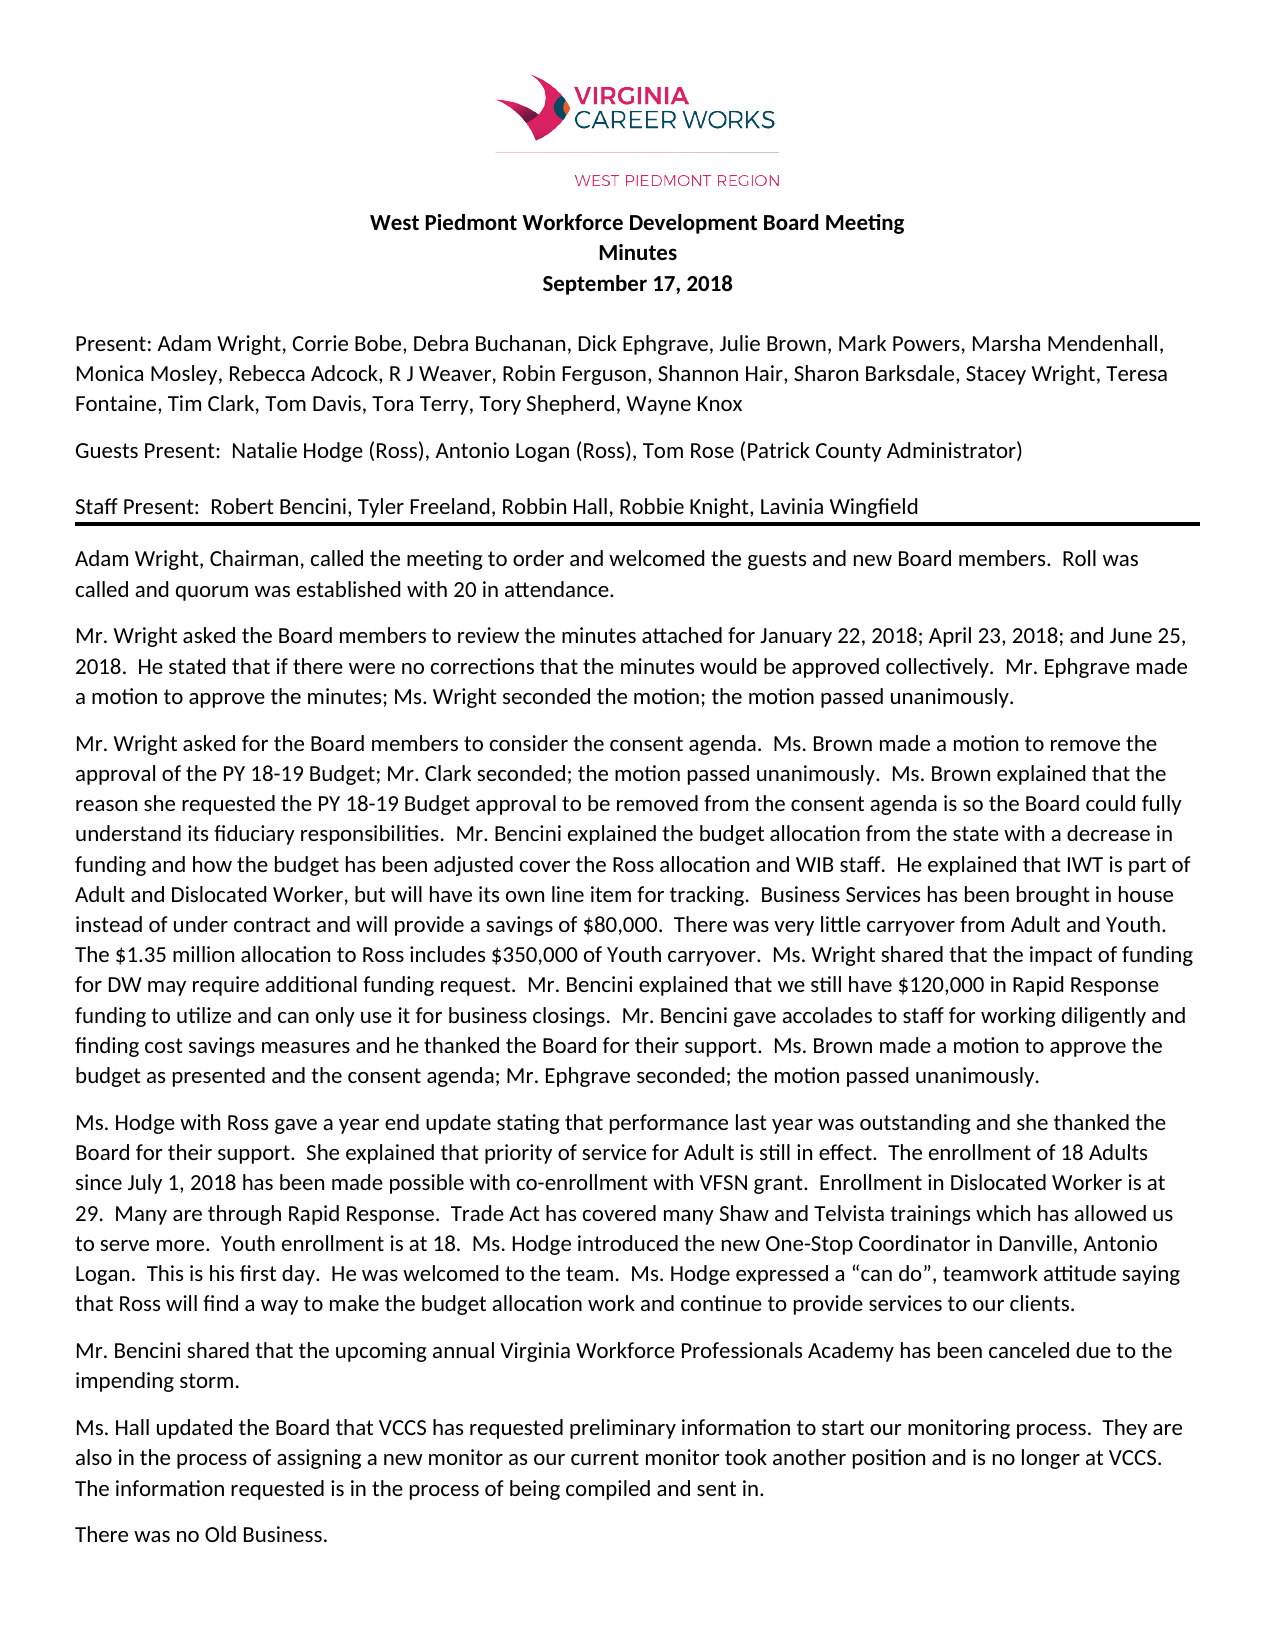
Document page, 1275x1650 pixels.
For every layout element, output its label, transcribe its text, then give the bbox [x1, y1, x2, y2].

text Ms. Hodge with Ross gave a year end update stating that performance last year was outstanding and she thanked the Board for their support. She explained that priority of service for Adult is still in effect. The enrollment of 18 Adults since July 1, 2018 has been made possible with co-enrollment with VFSN grant. Enrollment in Dislocated Worker is at 29. Many are through Rapid Response. Trade Act has covered many Shaw and Telvista trainings which has allowed us to serve more. Youth enrollment is at 18. Ms. Hodge introduced the new One-Stop Coordinator in Danville, Antonio Logan. This is his first day. He was welcomed to the team. Ms. Hodge expressed a “can do”, teamwork attitude saying that Ross will find a way to make the budget allocation work and continue to provide services to our clients. [75, 1108, 1200, 1317]
text Adam Wright, Chairman, called the meeting to order and welcomed the guests and new Board members. Roll was called and quorum was established with 20 in attendance. [75, 544, 1200, 603]
picture [495, 75, 780, 190]
text Mr. Bencini shared that the upcoming annual Virginia Workforce Professionals Academy has been canceled due to the impending storm. [75, 1336, 1200, 1394]
text Mr. Wright asked the Board members to review the minutes attached for January 22, 2018; April 23, 2018; and June 25, 2018. He stated that if there were no corrections that the minutes would be approved collectively. Mr. Ephgrave made a motion to approve the minutes; Ms. Wright seconded the motion; the motion passed unanimously. [75, 622, 1200, 710]
text Staff Present: Robert Bencini, Tyler Freeland, Robbin Hall, Robbie Knight, Lavinia Wingfield [75, 492, 1200, 522]
text Guests Present: Natalie Hodge (Ross), Antonio Logan (Ross), Tom Rose (Patrick County Administrator) [75, 436, 1200, 464]
text There was no Old Business. [75, 1521, 1200, 1548]
text Present: Adam Wright, Corrie Bobe, Debra Buchanan, Dick Ephgrave, Julie Brown, Mark Powers, Marsha Mendenhall, Monica Mosley, Rebecca Adcock, R J Weaver, Robin Ferguson, Shannon Hair, Sharon Barksdale, Stacey Wright, Teresa Fontaine, Tim Clark, Tom Davis, Tora Terry, Tory Shepherd, Wayne Knox [75, 329, 1200, 417]
text September 17, 2018 [75, 269, 1200, 297]
text Minutes [75, 238, 1200, 266]
text Ms. Hall updated the Board that VCCS has requested preliminary information to start our monitoring process. They are also in the process of assigning a new monitor as our current monitor took another position and is no longer at VCCS. The information requested is in the process of being compiled and sent in. [75, 1413, 1200, 1502]
text Mr. Wright asked for the Board members to consider the consent agenda. Ms. Brown made a motion to remove the approval of the PY 18-19 Budget; Mr. Clark seconded; the motion passed unanimously. Ms. Brown explained that the reason she requested the PY 18-19 Budget approval to be removed from the consent agenda is so the Board could fully understand its fiduciary responsibilities. Mr. Bencini explained the budget allocation from the state with a decrease in funding and how the budget has been adjusted cover the Ross allocation and WIB staff. He explained that IWT is part of Adult and Dislocated Worker, but will have its own line item for tracking. Business Services has been brought in house instead of under contract and will provide a savings of $80,000. There was very little carryover from Adult and Youth. The $1.35 million allocation to Ross includes $350,000 of Youth carryover. Ms. Wright shared that the impact of funding for DW may require additional funding request. Mr. Bencini explained that we still have $120,000 in Rapid Response funding to utilize and can only use it for business closings. Mr. Bencini gave accolades to staff for working diligently and finding cost savings measures and he thanked the Board for their support. Ms. Brown made a motion to approve the budget as presented and the consent agenda; Mr. Ephgrave seconded; the motion passed unanimously. [75, 729, 1200, 1089]
text West Piedmont Workforce Development Board Meeting [75, 208, 1200, 236]
